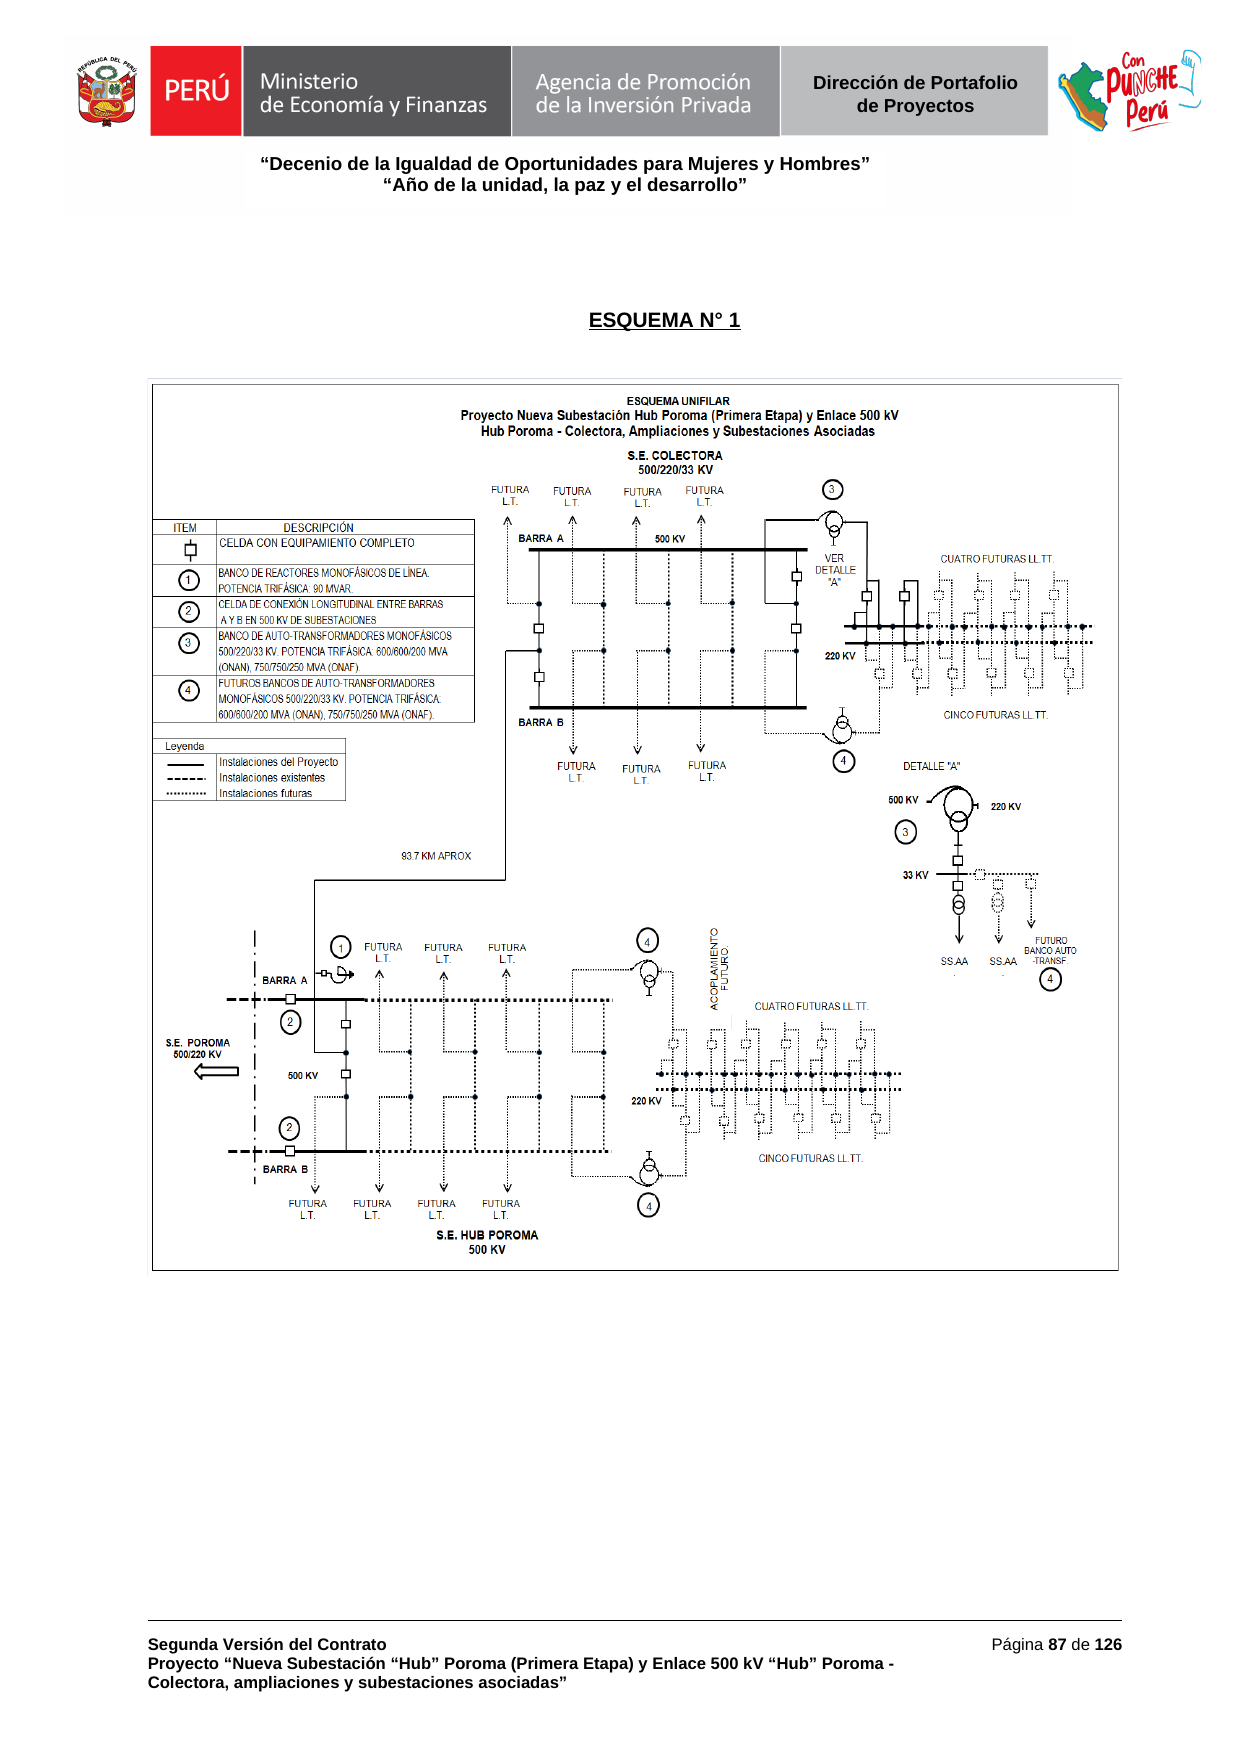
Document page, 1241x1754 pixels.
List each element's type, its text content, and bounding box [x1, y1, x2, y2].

picture [63, 35, 1201, 218]
picture [147, 378, 1123, 1276]
text ESQUEMA N° 1 [207, 308, 1122, 332]
picture [1079, 121, 1094, 131]
